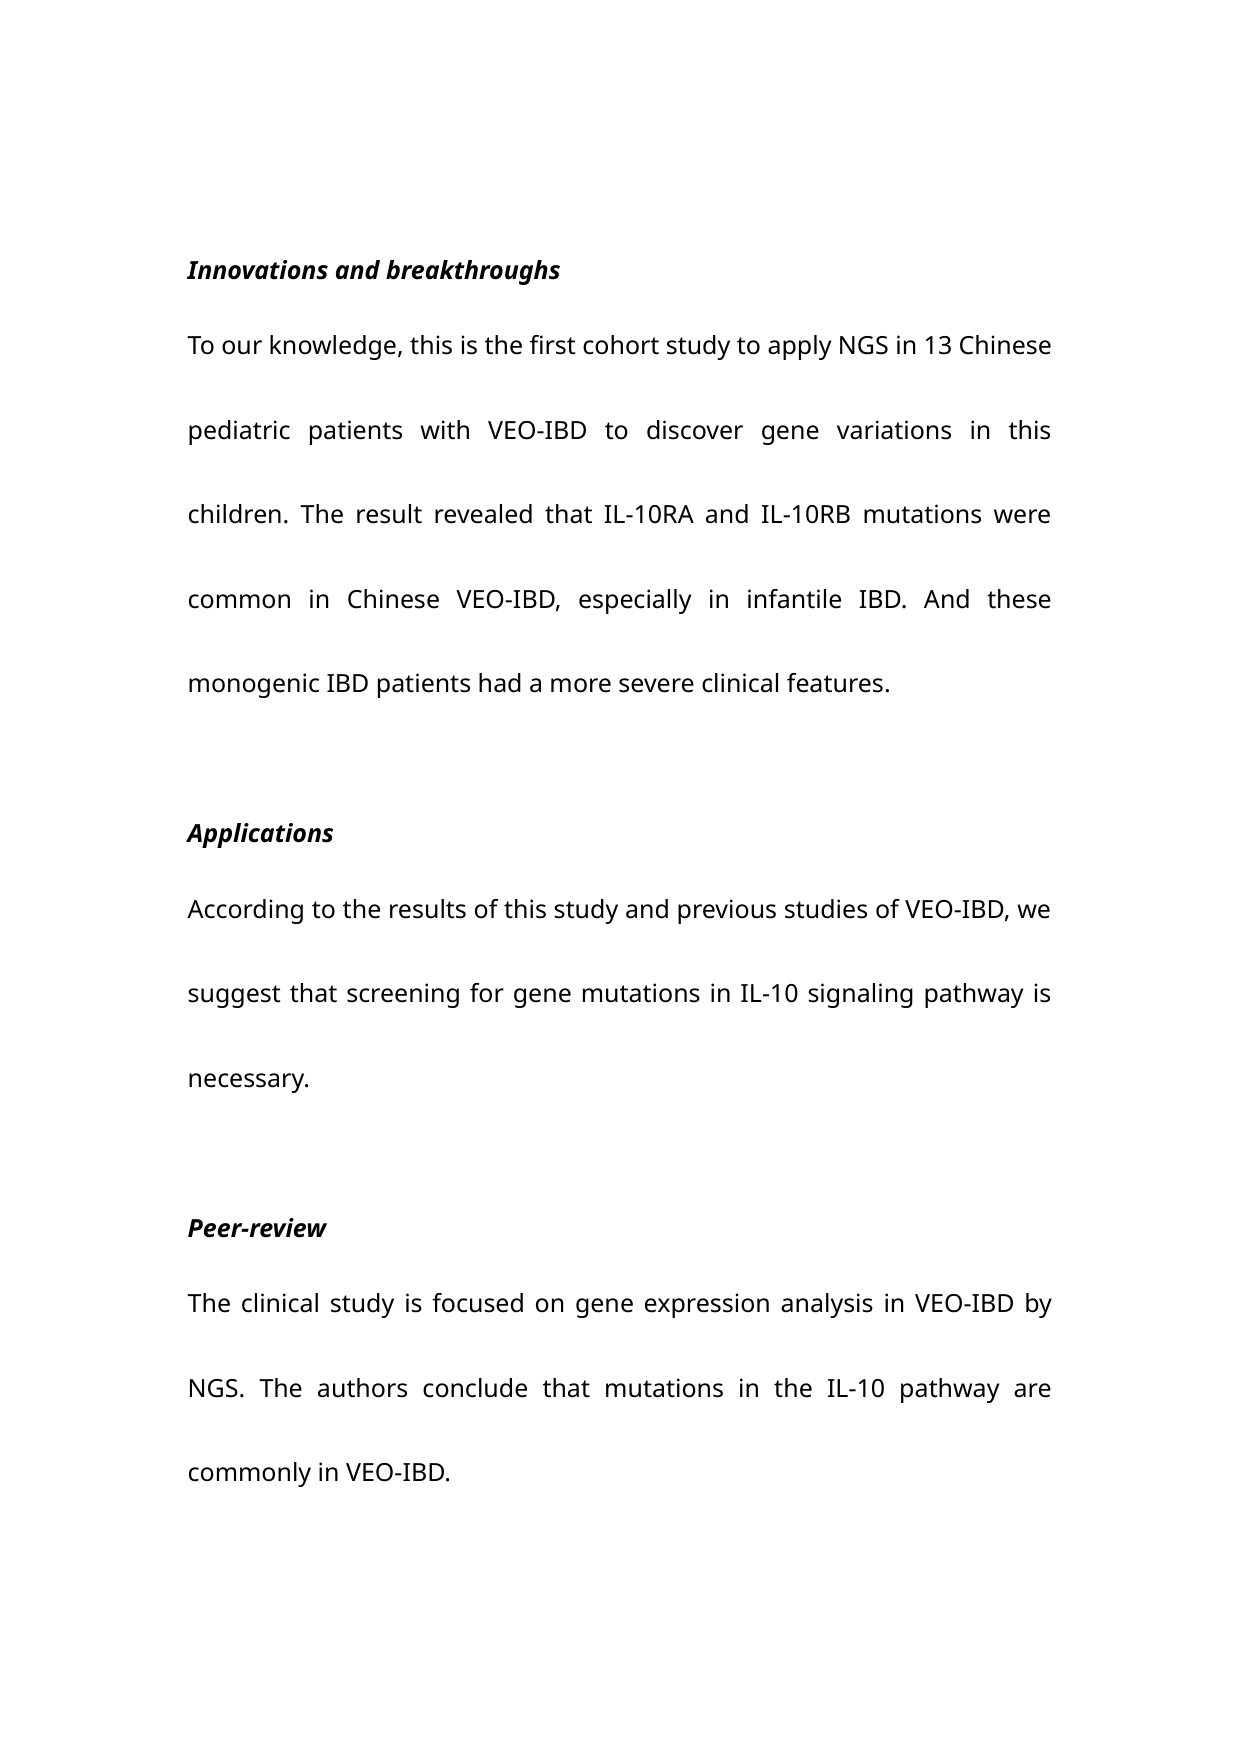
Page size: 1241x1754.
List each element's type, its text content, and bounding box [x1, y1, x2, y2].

text To our knowledge, this is the first cohort study to apply NGS in 13 Chinese pediatric patients with VEO-IBD to discover gene variations in this children. The result revealed that IL-10RA and IL-10RB mutations were common in Chinese VEO-IBD, especially in infantile IBD. And these monogenic IBD patients had a more severe clinical features. [187, 312, 1053, 715]
text The clinical study is focused on gene expression analysis in VEO-IBD by NGS. The authors conclude that mutations in the IL-10 pathway are commonly in VEO-IBD. [187, 1271, 1053, 1504]
text Peer-review [187, 1195, 1053, 1260]
text Innovations and breakthroughs [187, 237, 1053, 302]
text Applications [187, 801, 1053, 866]
text According to the results of this study and previous studies of VEO-IBD, we suggest that screening for gene mutations in IL-10 signaling pathway is necessary. [187, 876, 1053, 1110]
